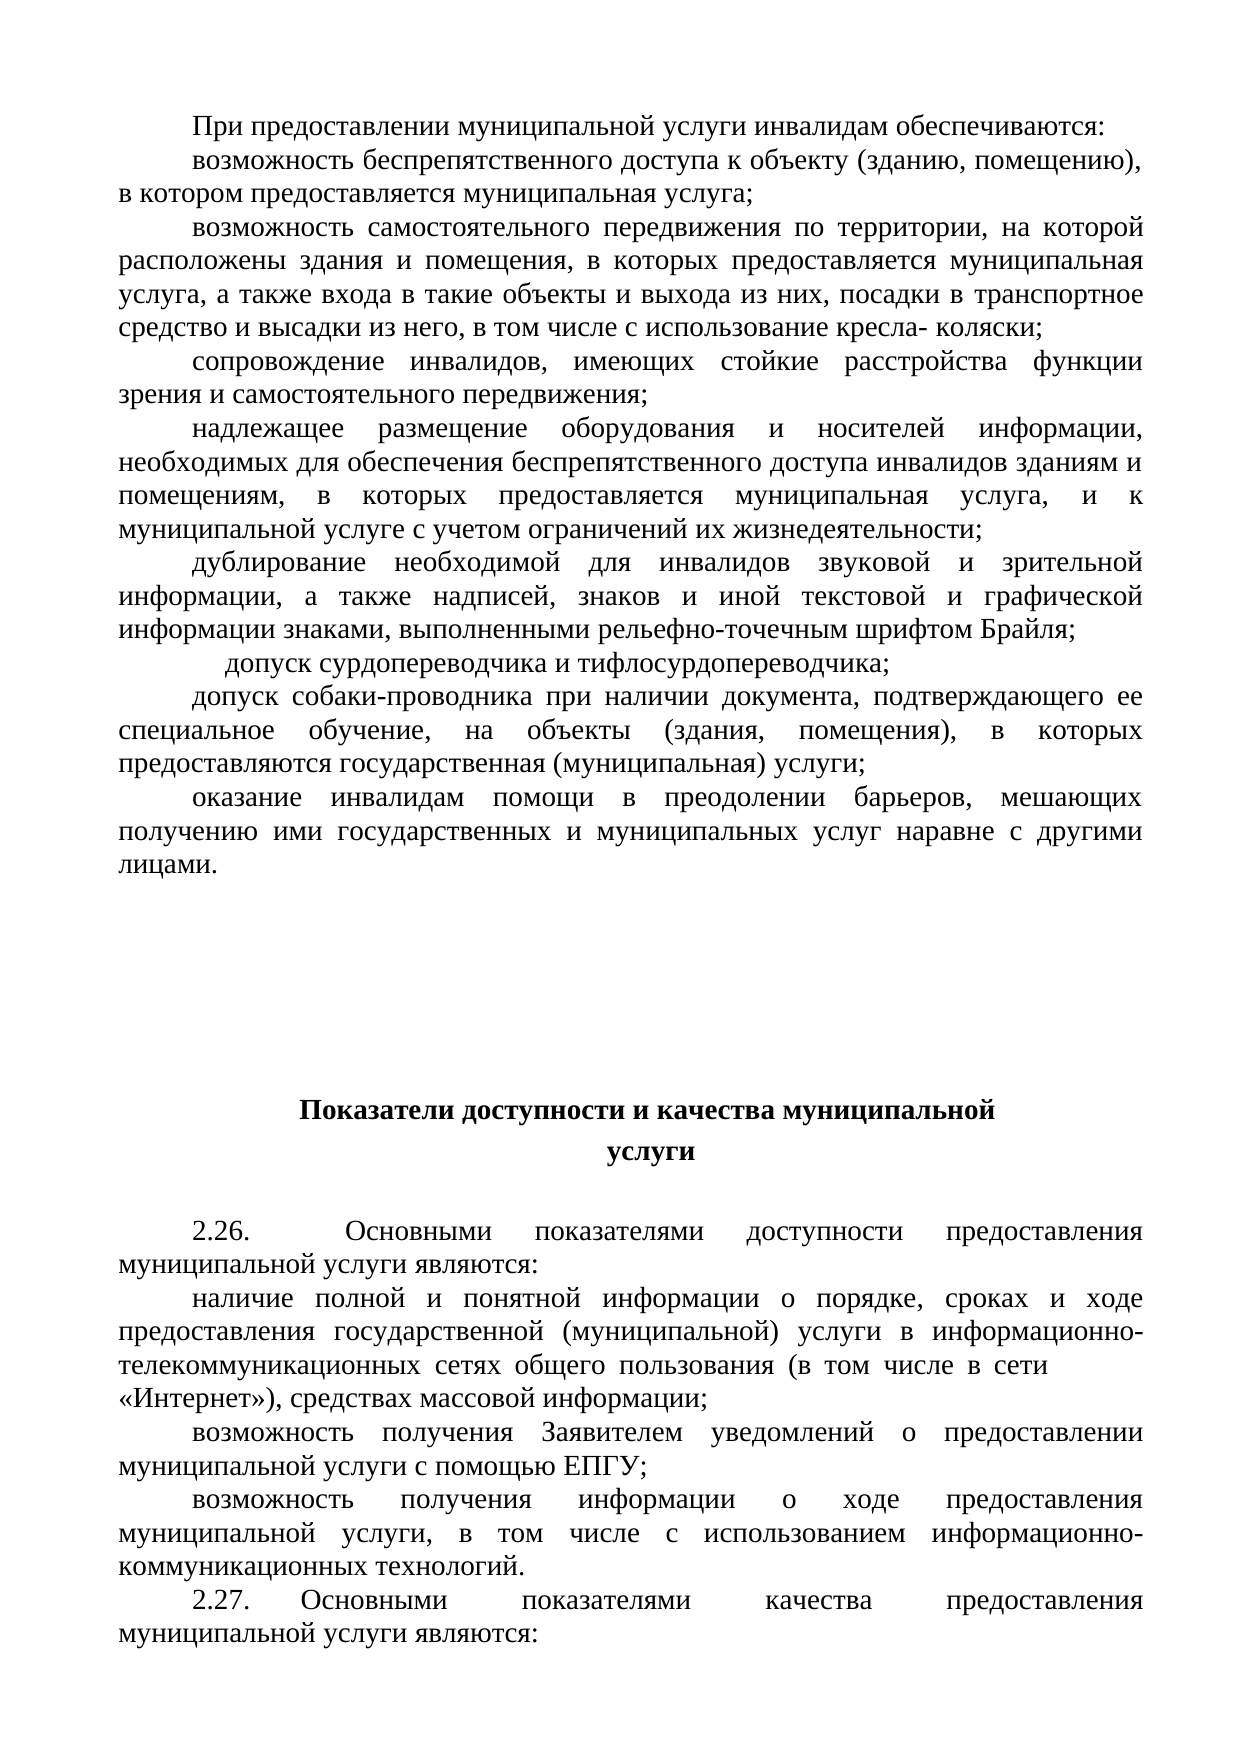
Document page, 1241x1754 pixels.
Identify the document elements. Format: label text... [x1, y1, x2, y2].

text услуги [152, 1133, 1142, 1167]
text допуск собаки-проводника при наличии документа, подтверждающего ее специальное обучение, на объекты (здания, помещения), в которых предоставляются государственная (муниципальная) услуги; [118, 678, 1143, 779]
text Показатели доступности и качества муниципальной [152, 1092, 1142, 1126]
text надлежащее размещение оборудования и носителей информации, необходимых для обеспечения беспрепятственного доступа инвалидов зданиям и помещениям, в которых предоставляется муниципальная услуга, и к муниципальной услуге с учетом ограничений их жизнедеятельности; [118, 410, 1143, 544]
text допуск сурдопереводчика и тифлосурдопереводчика; [225, 645, 1167, 678]
text оказание инвалидам помощи в преодолении барьеров, мешающих получению ими государственных и муниципальных услуг наравне с другими лицами. [118, 779, 1143, 880]
list Основными показателями качества предоставления муниципальной услуги являются: [118, 1582, 1143, 1649]
text возможность получения Заявителем уведомлений о предоставлении муниципальной услуги с помощью ЕПГУ; [118, 1414, 1143, 1481]
text дублирование необходимой для инвалидов звуковой и зрительной информации, а также надписей, знаков и иной текстовой и графической информации знаками, выполненными рельефно-точечным шрифтом Брайля; [118, 544, 1143, 645]
text «Интернет»), средствах массовой информации; [118, 1381, 1167, 1414]
text возможность беспрепятственного доступа к объекту (зданию, помещению), в котором предоставляется муниципальная услуга; [118, 142, 1143, 209]
text возможность получения информации о ходе предоставления муниципальной услуги, в том числе с использованием информационно- коммуникационных технологий. [118, 1481, 1144, 1582]
text возможность самостоятельного передвижения по территории, на которой расположены здания и помещения, в которых предоставляется муниципальная услуга, а также входа в такие объекты и выхода из них, посадки в транспортное средство и высадки из него, в том числе с использование кресла- коляски; [118, 209, 1144, 343]
text сопровождение инвалидов, имеющих стойкие расстройства функции зрения и самостоятельного передвижения; [118, 343, 1143, 410]
text При предоставлении муниципальной услуги инвалидам обеспечиваются: [118, 108, 1143, 142]
text наличие полной и понятной информации о порядке, сроках и ходе предоставления государственной (муниципальной) услуги в информационно- телекоммуникационных сетях общего пользования (в том числе в сети [118, 1280, 1144, 1381]
list Основными показателями доступности предоставления муниципальной услуги являются: [118, 1213, 1143, 1280]
